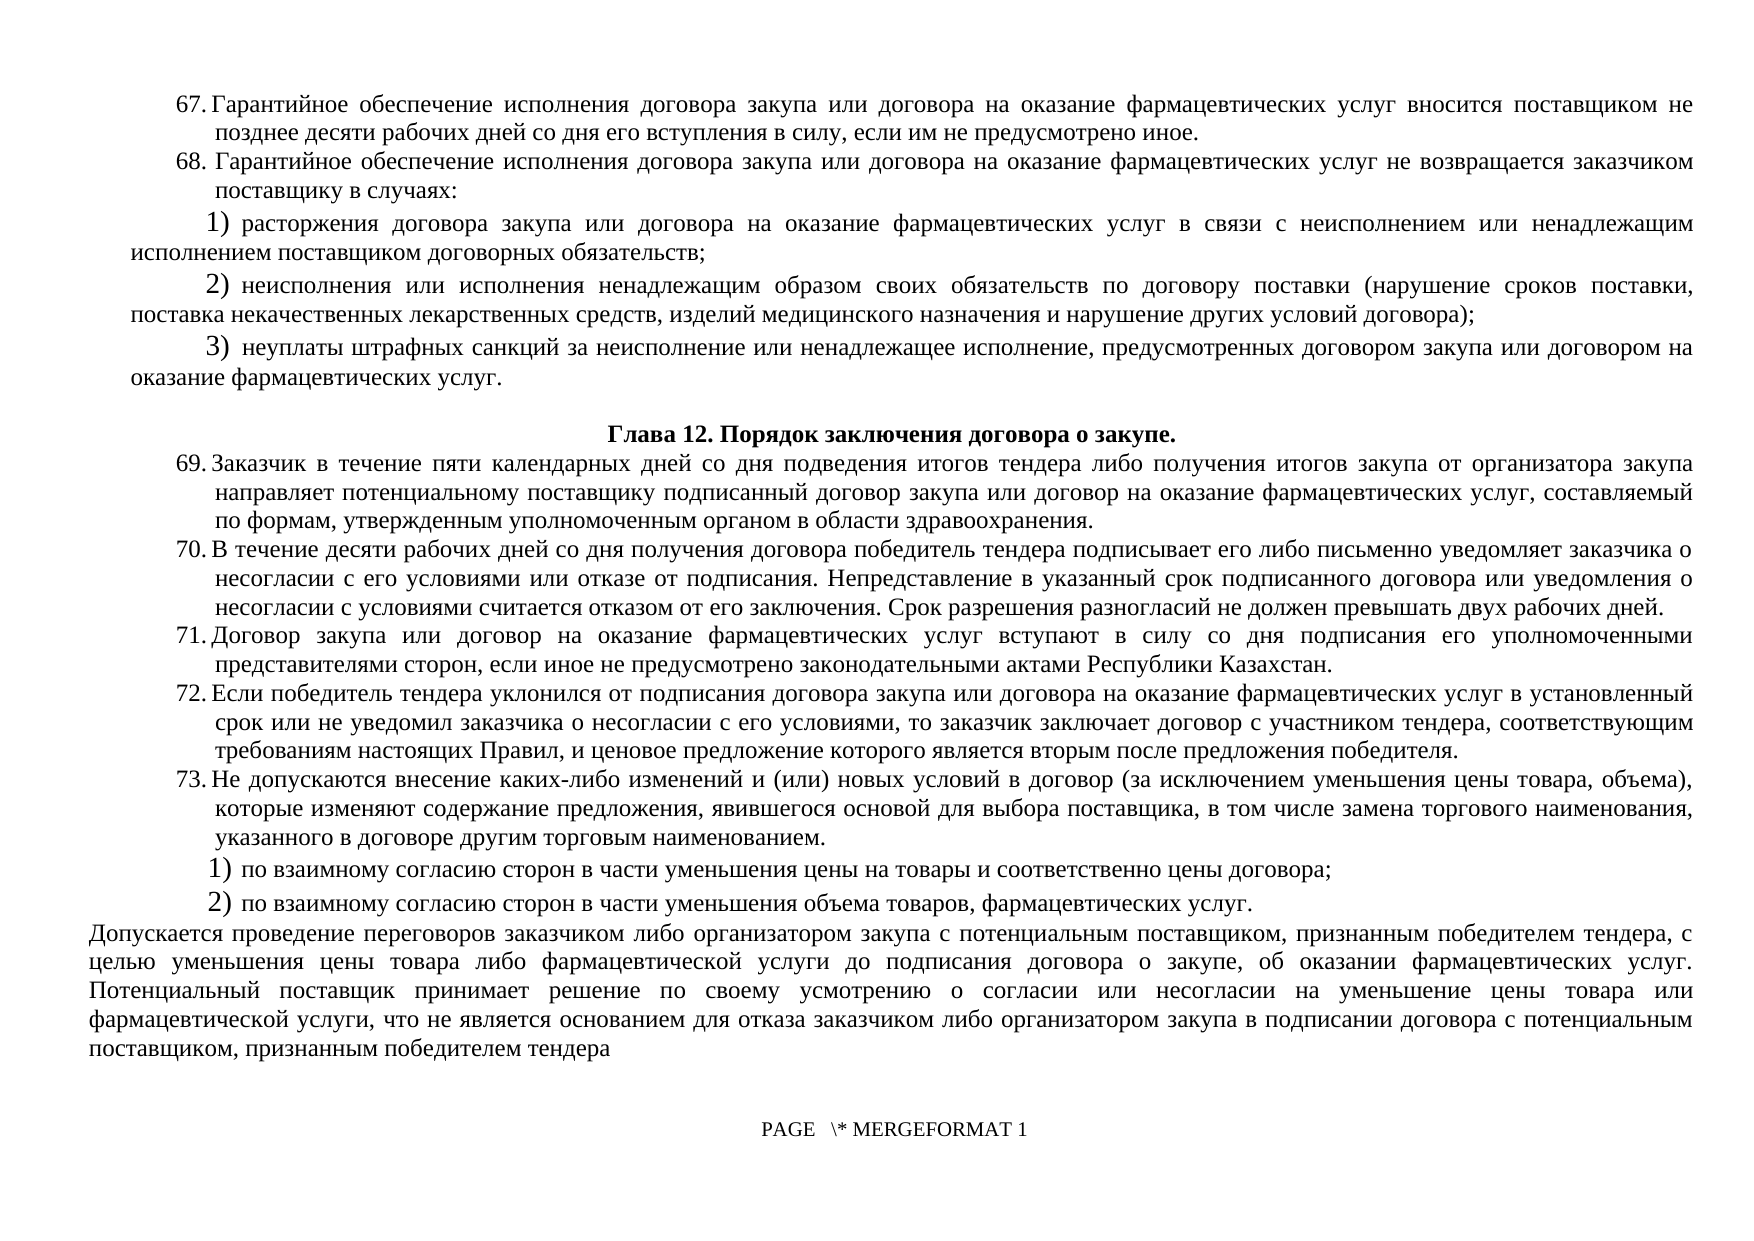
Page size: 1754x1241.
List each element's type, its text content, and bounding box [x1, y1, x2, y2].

list В течение десяти рабочих дней со дня получения договора победитель тендера подписывает его либо письменно уведомляет заказчика о несогласии с его условиями или отказе от подписания. Непредставление в указанный срок подписанного договора или уведомления о несогласии с условиями считается отказом от его заключения. Срок разрешения разногласий не должен превышать двух рабочих дней. [176, 534, 1695, 621]
list неуплаты штрафных санкций за неисполнение или ненадлежащее исполнение, предусмотренных договором закупа или договором на оказание фармацевтических услуг. [130, 328, 1695, 391]
list Если победитель тендера уклонился от подписания договора закупа или договора на оказание фармацевтических услуг в установленный срок или не уведомил заказчика о несогласии с его условиями, то заказчик заключает договор с участником тендера, соответствующим требованиям настоящих Правил, и ценовое предложение которого является вторым после предложения победителя. [176, 678, 1695, 764]
text Допускается проведение переговоров заказчиком либо организатором закупа с потенциальным поставщиком, признанным победителем тендера, с целью уменьшения цены товара либо фармацевтической услуги до подписания договора о закупе, об оказании фармацевтических услуг. Потенциальный поставщик принимает решение по своему усмотрению о согласии или несогласии на уменьшение цены товара или фармацевтической услуги, что не является основанием для отказа заказчиком либо организатором закупа в подписании договора с потенциальным поставщиком, признанным победителем тендера [89, 918, 1695, 1061]
text Глава 12. Порядок заключения договора о закупе. [89, 419, 1695, 448]
list Заказчик в течение пяти календарных дней со дня подведения итогов тендера либо получения итогов закупа от организатора закупа направляет потенциальному поставщику подписанный договор закупа или договор на оказание фармацевтических услуг, составляемый по формам, утвержденным уполномоченным органом в области здравоохранения. [176, 448, 1695, 534]
list по взаимному согласию сторон в части уменьшения цены на товары и соответственно цены договора; [130, 851, 1695, 884]
list Гарантийное обеспечение исполнения договора закупа или договора на оказание фармацевтических услуг не возвращается заказчиком поставщику в случаях: [176, 146, 1695, 204]
list по взаимному согласию сторон в части уменьшения объема товаров, фармацевтических услуг. [130, 884, 1695, 918]
list Не допускаются внесение каких-либо изменений и (или) новых условий в договор (за исключением уменьшения цены товара, объема), которые изменяют содержание предложения, явившегося основой для выбора поставщика, в том числе замена торгового наименования, указанного в договоре другим торговым наименованием. [176, 764, 1695, 851]
list неисполнения или исполнения ненадлежащим образом своих обязательств по договору поставки (нарушение сроков поставки, поставка некачественных лекарственных средств, изделий медицинского назначения и нарушение других условий договора); [130, 266, 1695, 328]
list расторжения договора закупа или договора на оказание фармацевтических услуг в связи с неисполнением или ненадлежащим исполнением поставщиком договорных обязательств; [130, 204, 1695, 266]
list Договор закупа или договор на оказание фармацевтических услуг вступают в силу со дня подписания его уполномоченными представителями сторон, если иное не предусмотрено законодательными актами Республики Казахстан. [176, 621, 1695, 678]
list Гарантийное обеспечение исполнения договора закупа или договора на оказание фармацевтических услуг вносится поставщиком не позднее десяти рабочих дней со дня его вступления в силу, если им не предусмотрено иное. [176, 89, 1695, 146]
